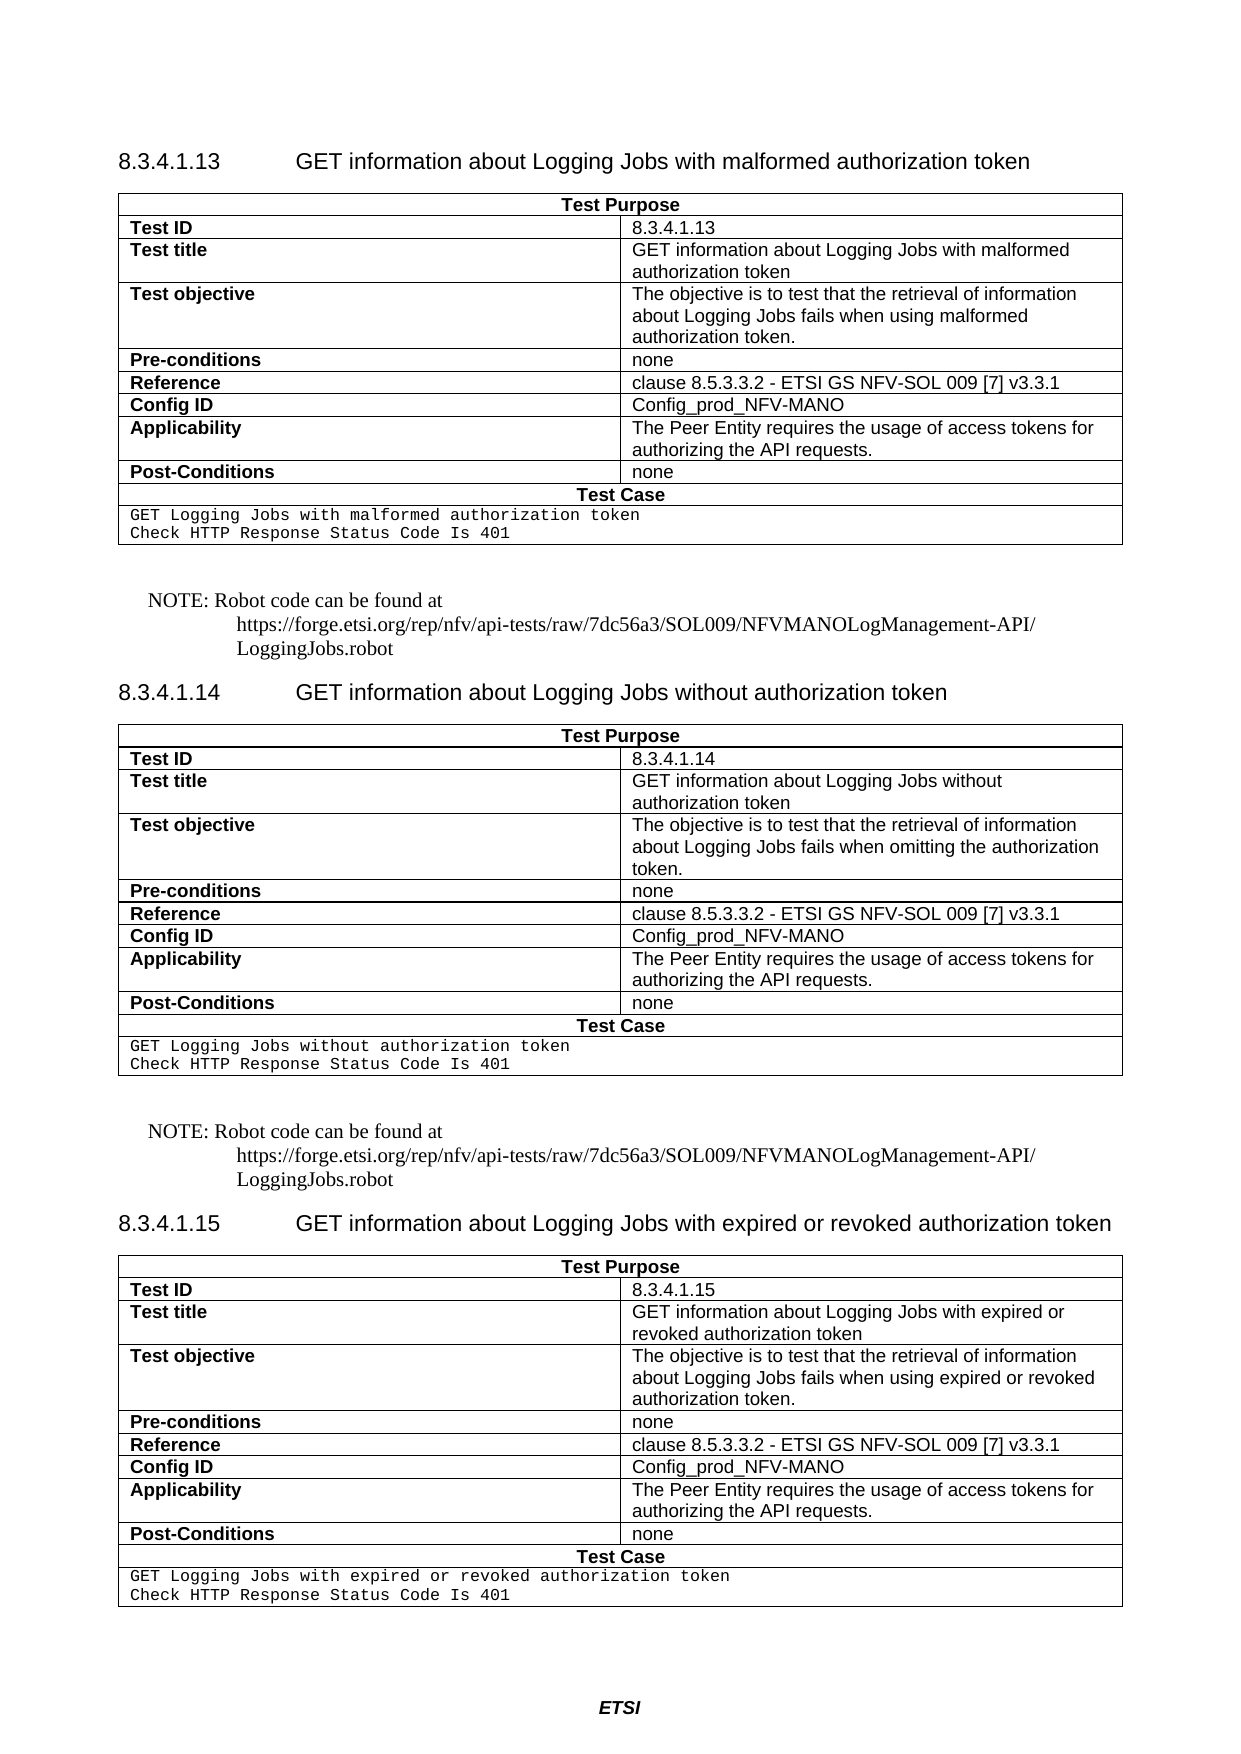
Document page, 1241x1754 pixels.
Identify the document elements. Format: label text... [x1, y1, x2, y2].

text NOTE: Robot code can be found at https://forge.etsi.org/rep/nfv/api-tests/raw/7dc56a3/SOL009/NFVMANOLogManagement-API/LoggingJobs.robot [148, 588, 1122, 660]
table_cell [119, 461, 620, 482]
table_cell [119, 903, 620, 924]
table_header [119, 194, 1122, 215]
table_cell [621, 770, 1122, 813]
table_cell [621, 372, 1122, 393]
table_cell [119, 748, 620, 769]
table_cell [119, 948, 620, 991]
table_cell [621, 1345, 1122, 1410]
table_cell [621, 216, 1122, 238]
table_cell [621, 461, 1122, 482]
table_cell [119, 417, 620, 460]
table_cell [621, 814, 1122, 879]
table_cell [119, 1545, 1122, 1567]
subtitle 8.3.4.1.15 GET information about Logging Jobs with expired or revoked authorization token [118, 1209, 1122, 1236]
text NOTE: Robot code can be found at https://forge.etsi.org/rep/nfv/api-tests/raw/7dc56a3/SOL009/NFVMANOLogManagement-API/LoggingJobs.robot [148, 1119, 1122, 1191]
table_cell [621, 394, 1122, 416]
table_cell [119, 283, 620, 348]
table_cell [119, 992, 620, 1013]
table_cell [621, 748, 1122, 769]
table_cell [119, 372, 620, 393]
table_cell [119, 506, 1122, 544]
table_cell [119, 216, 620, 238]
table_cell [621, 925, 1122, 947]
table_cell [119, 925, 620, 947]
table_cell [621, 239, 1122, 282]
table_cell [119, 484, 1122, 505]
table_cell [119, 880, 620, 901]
subtitle 8.3.4.1.13 GET information about Logging Jobs with malformed authorization token [118, 148, 1122, 174]
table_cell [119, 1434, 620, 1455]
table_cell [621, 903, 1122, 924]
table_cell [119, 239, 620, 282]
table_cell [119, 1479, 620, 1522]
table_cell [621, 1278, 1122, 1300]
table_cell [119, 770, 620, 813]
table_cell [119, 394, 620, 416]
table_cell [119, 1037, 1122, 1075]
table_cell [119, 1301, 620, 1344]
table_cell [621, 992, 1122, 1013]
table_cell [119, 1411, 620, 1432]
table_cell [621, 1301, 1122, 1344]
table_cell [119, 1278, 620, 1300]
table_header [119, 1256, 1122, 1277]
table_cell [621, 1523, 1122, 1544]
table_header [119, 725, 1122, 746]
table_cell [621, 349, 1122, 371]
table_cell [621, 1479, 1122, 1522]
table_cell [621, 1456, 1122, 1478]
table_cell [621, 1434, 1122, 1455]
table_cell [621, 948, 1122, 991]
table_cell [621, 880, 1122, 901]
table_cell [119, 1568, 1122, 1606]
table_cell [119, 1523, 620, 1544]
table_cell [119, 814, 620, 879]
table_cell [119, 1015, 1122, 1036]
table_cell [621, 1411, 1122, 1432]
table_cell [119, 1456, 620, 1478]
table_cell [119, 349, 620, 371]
subtitle 8.3.4.1.14 GET information about Logging Jobs without authorization token [118, 679, 1122, 705]
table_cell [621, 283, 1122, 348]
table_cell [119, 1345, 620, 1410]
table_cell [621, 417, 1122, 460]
